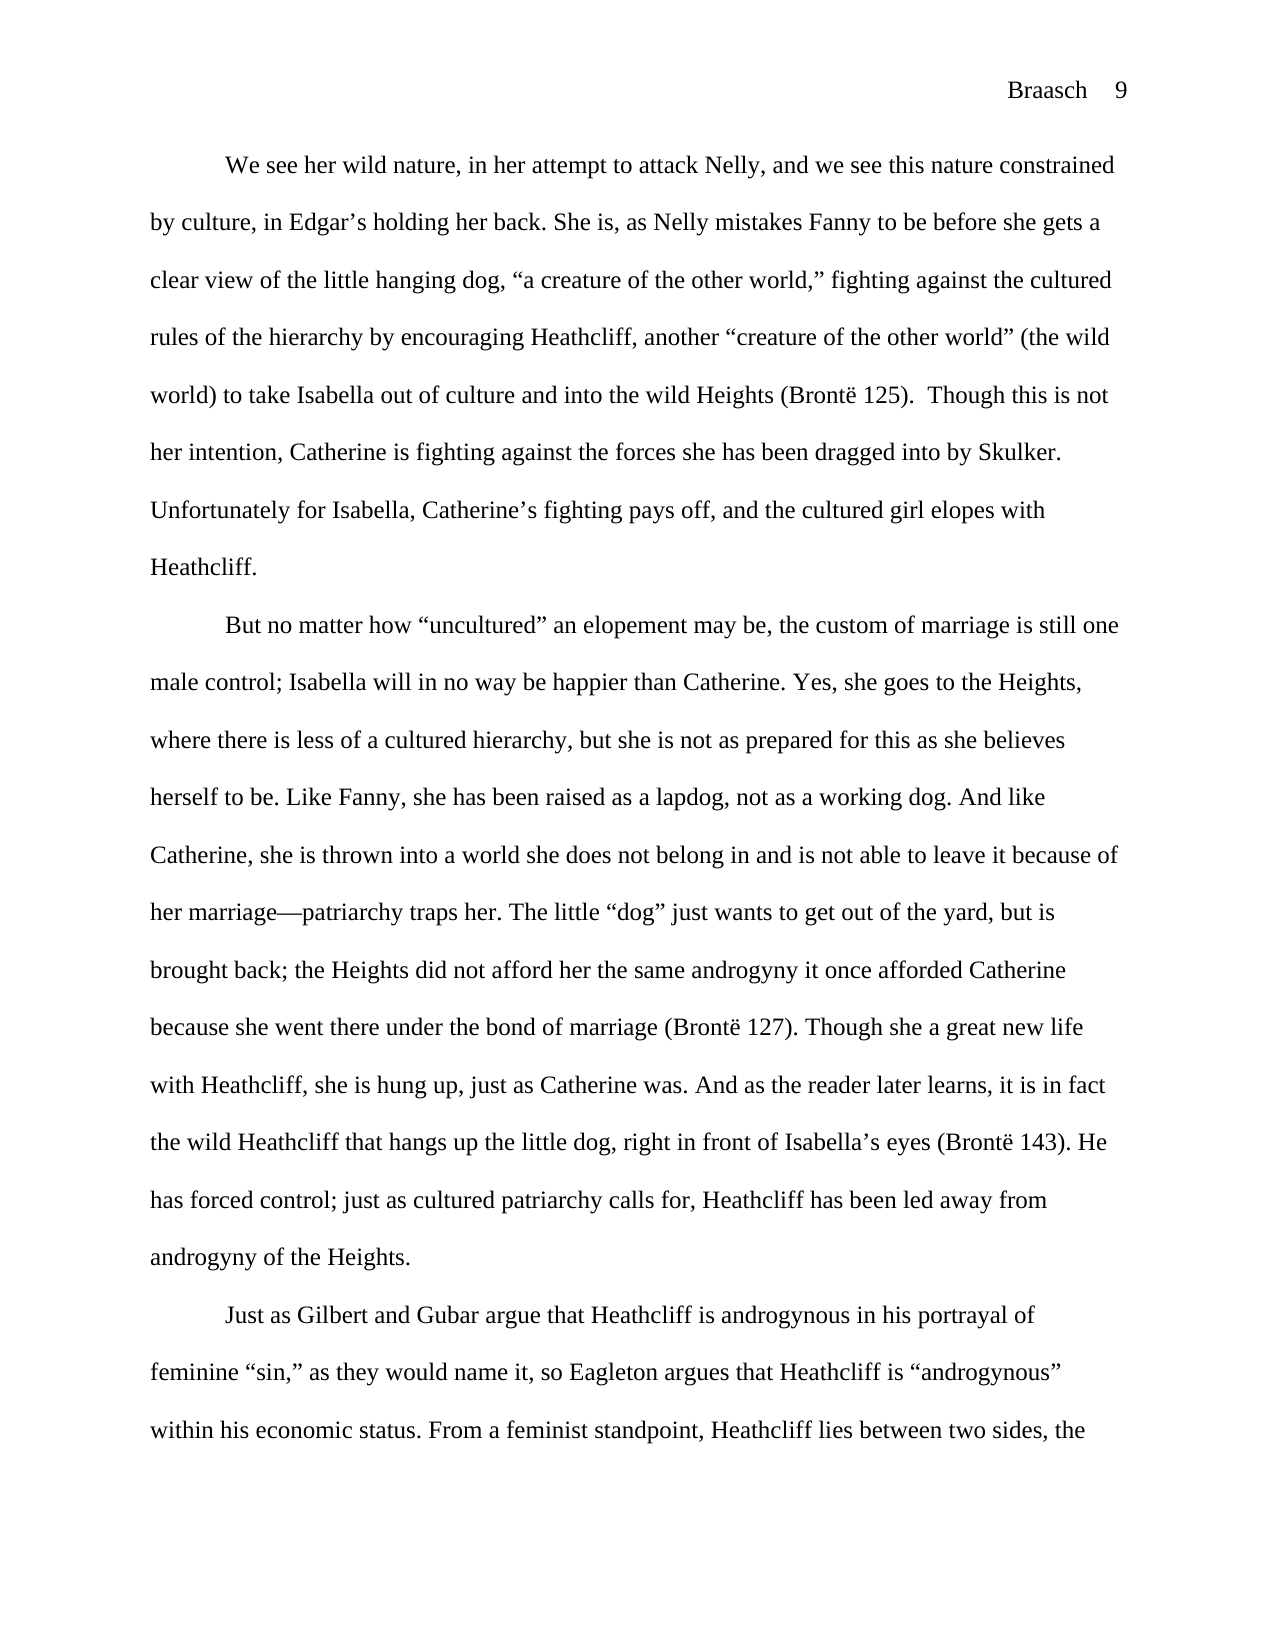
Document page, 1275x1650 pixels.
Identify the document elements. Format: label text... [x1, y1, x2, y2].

text We see her wild nature, in her attempt to attack Nelly, and we see this nature constrained by culture, in Edgar’s holding her back. She is, as Nelly mistakes Fanny to be before she gets a clear view of the little hanging dog, “a creature of the other world,” fighting against the cultured rules of the hierarchy by encouraging Heathcliff, another “creature of the other world” (the wild world) to take Isabella out of culture and into the wild Heights (Brontë 125). Though this is not her intention, Catherine is fighting against the forces she has been dragged into by Skulker. Unfortunately for Isabella, Catherine’s fighting pays off, and the cultured girl elopes with Heathcliff. [150, 150, 1125, 581]
text But no matter how “uncultured” an elopement may be, the custom of marriage is still one male control; Isabella will in no way be happier than Catherine. Yes, she goes to the Heights, where there is less of a cultured hierarchy, but she is not as prepared for this as she believes herself to be. Like Fanny, she has been raised as a lapdog, not as a working dog. And like Catherine, she is thrown into a world she does not belong in and is not able to leave it because of her marriage—patriarchy traps her. The little “dog” just wants to get out of the yard, but is brought back; the Heights did not afford her the same androgyny it once afforded Catherine because she went there under the bond of marriage (Brontë 127). Though she a great new life with Heathcliff, she is hung up, just as Catherine was. And as the reader later learns, it is in fact the wild Heathcliff that hangs up the little dog, right in front of Isabella’s eyes (Brontë 143). He has forced control; just as cultured patriarchy calls for, Heathcliff has been led away from androgyny of the Heights. [150, 610, 1125, 1271]
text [150, 1300, 1125, 1444]
